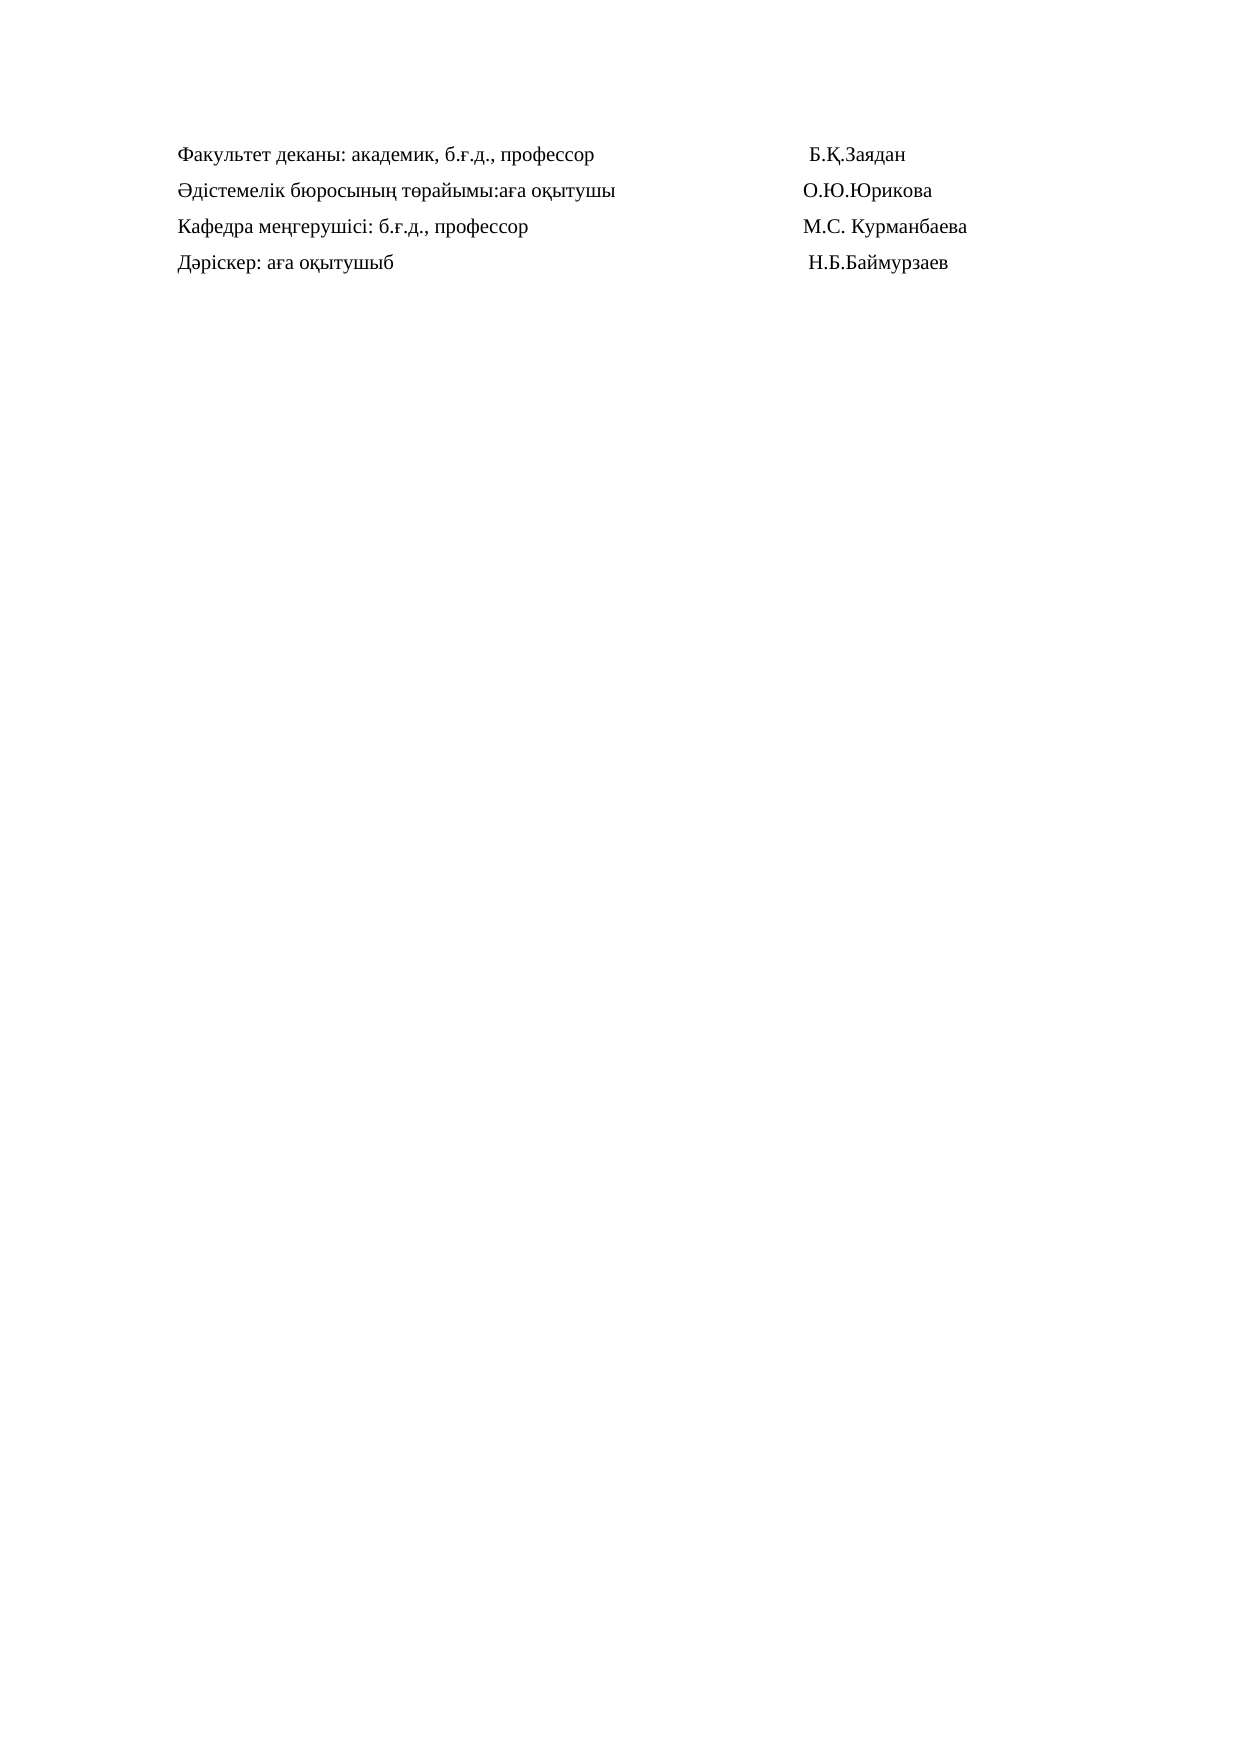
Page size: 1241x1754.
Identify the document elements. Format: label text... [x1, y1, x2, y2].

text Факультет деканы: академик, б.ғ.д., профессор Б.Қ.Заядан [177, 142, 1152, 166]
text Кафедра меңгерушісі: б.ғ.д., профессор М.С. Курманбаева [177, 214, 1152, 238]
text Әдістемелік бюросының төрайымы:аға оқытушы О.Ю.Юрикова [177, 178, 1152, 202]
text Дәріскер: аға оқытушыб Н.Б.Баймурзаев [177, 250, 1152, 274]
